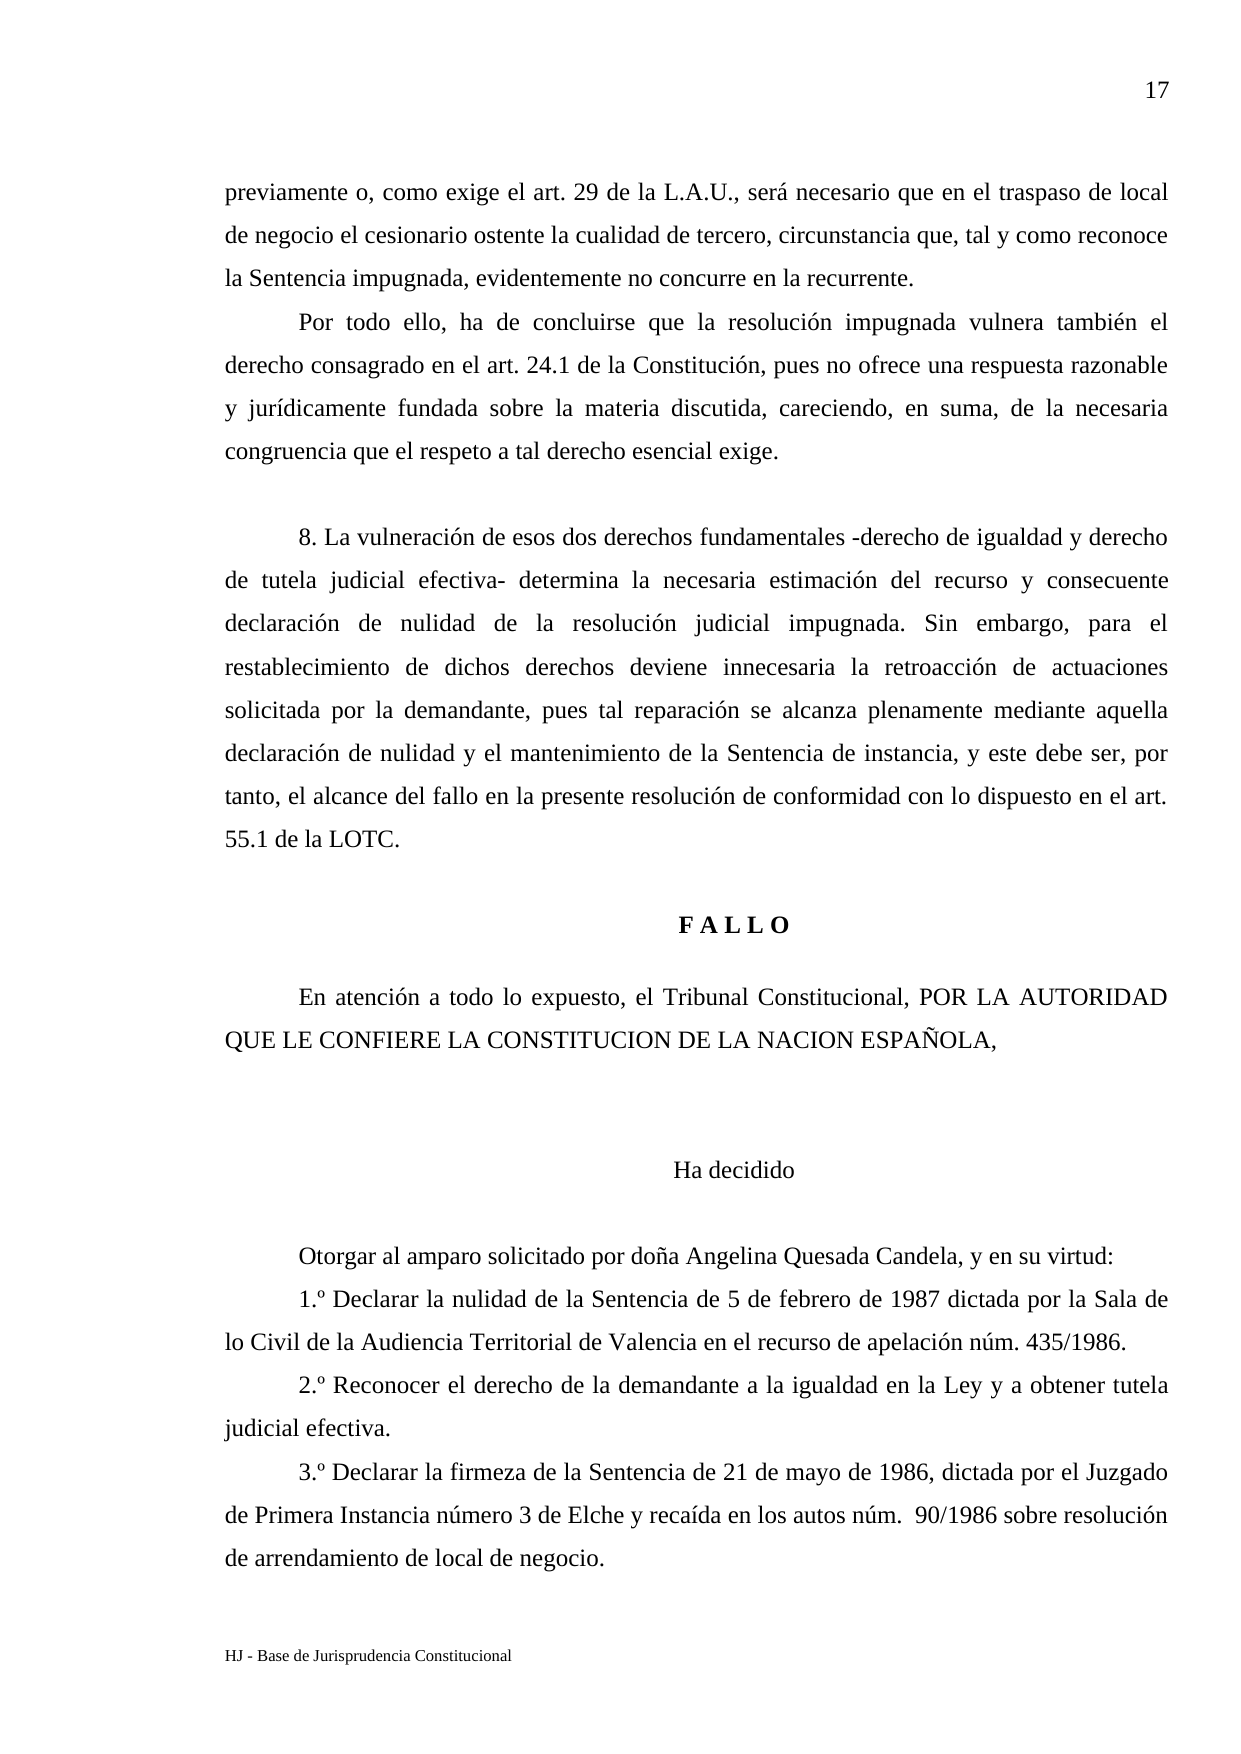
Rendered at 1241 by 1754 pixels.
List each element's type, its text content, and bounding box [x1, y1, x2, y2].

subtitle F A L L O [224, 910, 1169, 939]
text En atención a todo lo expuesto, el Tribunal Constitucional, POR LA AUTORIDAD QUE LE CONFIERE LA CONSTITUCION DE LA NACION ESPAÑOLA, [224, 982, 1169, 1054]
text Otorgar al amparo solicitado por doña Angelina Quesada Candela, y en su virtud: [224, 1241, 1169, 1270]
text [224, 177, 1169, 292]
text Por todo ello, ha de concluirse que la resolución impugnada vulnera también el derecho consagrado en el art. 24.1 de la Constitución, pues no ofrece una respuesta razonable y jurídicamente fundada sobre la materia discutida, careciendo, en suma, de la necesaria congruencia que el respeto a tal derecho esencial exige. [224, 307, 1169, 465]
text 8. La vulneración de esos dos derechos fundamentales -derecho de igualdad y derecho de tutela judicial efectiva- determina la necesaria estimación del recurso y consecuente declaración de nulidad de la resolución judicial impugnada. Sin embargo, para el restablecimiento de dichos derechos deviene innecesaria la retroacción de actuaciones solicitada por la demandante, pues tal reparación se alcanza plenamente mediante aquella declaración de nulidad y el mantenimiento de la Sentencia de instancia, y este debe ser, por tanto, el alcance del fallo en la presente resolución de conformidad con lo dispuesto en el art. 55.1 de la LOTC. [224, 522, 1169, 853]
text 2.º Reconocer el derecho de la demandante a la igualdad en la Ley y a obtener tutela judicial efectiva. [224, 1370, 1169, 1442]
text 3.º Declarar la firmeza de la Sentencia de 21 de mayo de 1986, dictada por el Juzgado de Primera Instancia número 3 de Elche y recaída en los autos núm. 90/1986 sobre resolución de arrendamiento de local de negocio. [224, 1457, 1169, 1572]
text 1.º Declarar la nulidad de la Sentencia de 5 de febrero de 1987 dictada por la Sala de lo Civil de la Audiencia Territorial de Valencia en el recurso de apelación núm. 435/1986. [224, 1284, 1169, 1356]
text Ha decidido [224, 1155, 1169, 1183]
